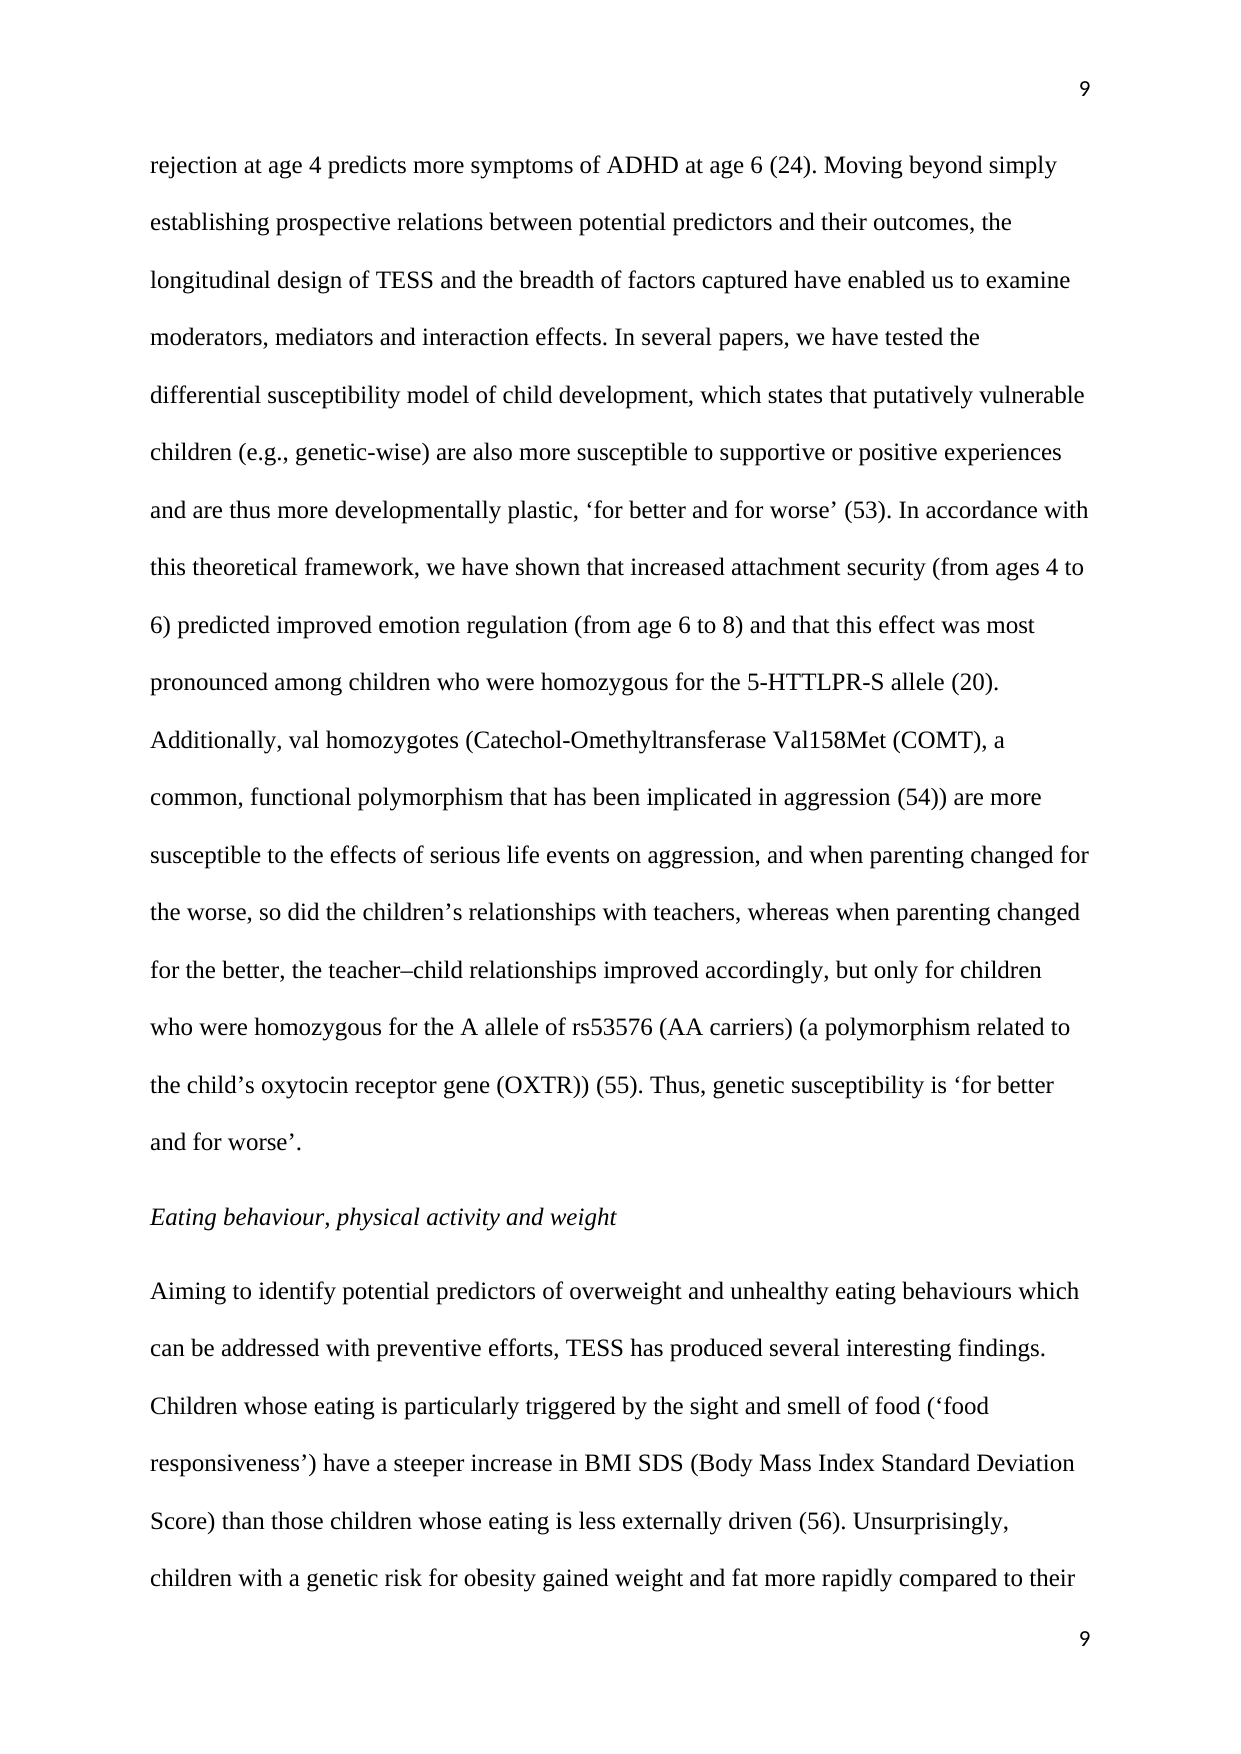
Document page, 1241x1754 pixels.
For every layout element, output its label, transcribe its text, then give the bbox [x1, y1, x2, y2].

text Eating behaviour, physical activity and weight [150, 1202, 1090, 1230]
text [150, 1276, 1090, 1592]
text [150, 150, 1090, 1156]
